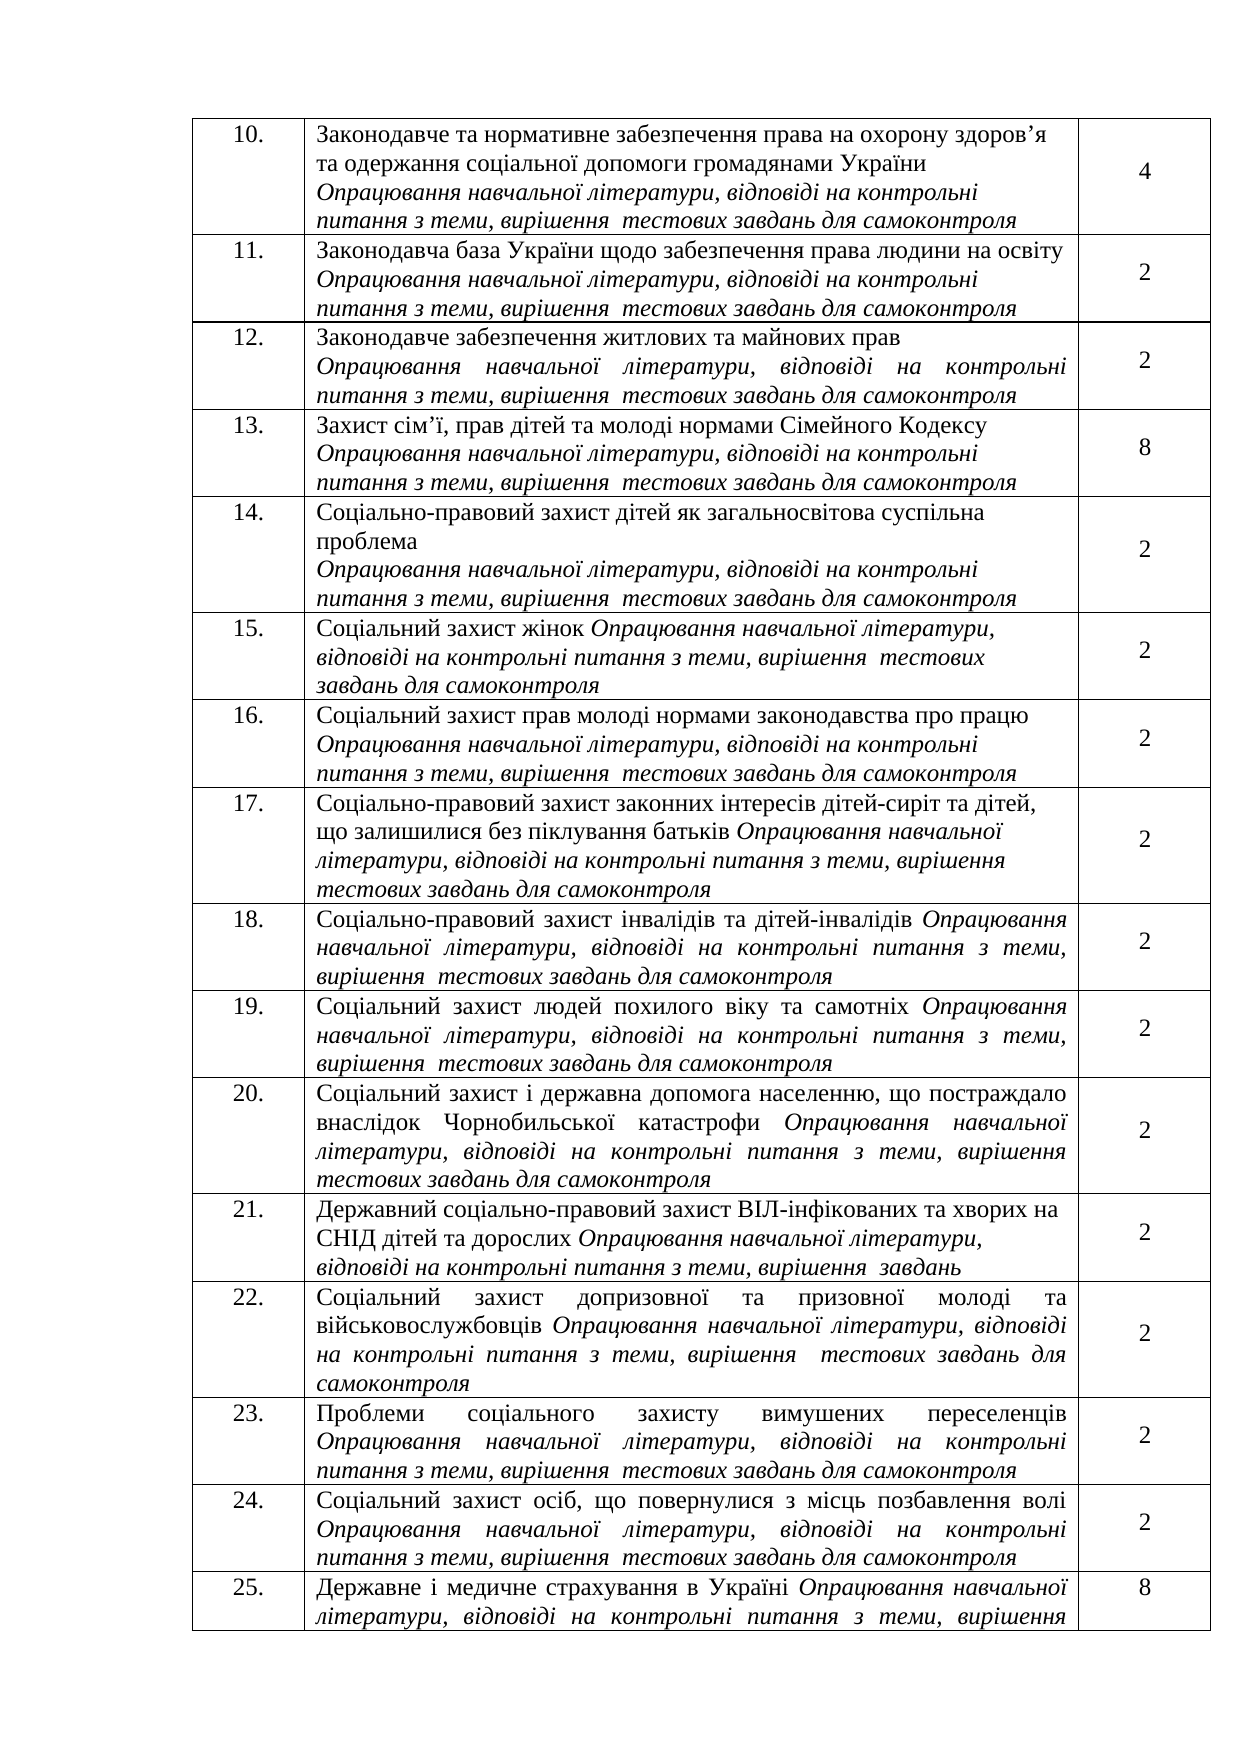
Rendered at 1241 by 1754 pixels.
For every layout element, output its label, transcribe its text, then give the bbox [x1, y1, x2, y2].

table_cell 2 [1079, 991, 1210, 1077]
table_cell 8 [1079, 1572, 1210, 1630]
table_cell Державний соціально-правовий захист ВІЛ-інфікованих та хворих на СНІД дітей та дорослих Опрацювання навчальної літератури, відповіді на контрольні питання з теми, вирішення завдань [305, 1194, 1078, 1281]
table_cell Соціальний захист допризовної та призовної молоді та військовослужбовців Опрацювання навчальної літератури, відповіді на контрольні питання з теми, вирішення тестових завдань для самоконтроля [305, 1282, 1078, 1397]
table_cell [305, 1572, 1078, 1630]
table_cell Проблеми соціального захисту вимушених переселенців Опрацювання навчальної літератури, відповіді на контрольні питання з теми, вирішення тестових завдань для самоконтроля [305, 1398, 1078, 1484]
table_cell 24. [193, 1485, 304, 1571]
table_cell Соціальний захист прав молоді нормами законодавства про працю Опрацювання навчальної літератури, відповіді на контрольні питання з теми, вирішення тестових завдань для самоконтроля [305, 700, 1078, 787]
table_cell Захист сім’ї, прав дітей та молоді нормами Сімейного Кодексу Опрацювання навчальної літератури, відповіді на контрольні питання з теми, вирішення тестових завдань для самоконтроля [305, 410, 1078, 496]
table_cell 2 [1079, 788, 1210, 903]
table_cell 10. [193, 119, 304, 234]
table_cell 2 [1079, 1282, 1210, 1397]
table_cell 23. [193, 1398, 304, 1484]
table_cell 16. [193, 700, 304, 787]
table_cell 2 [1079, 613, 1210, 699]
table_cell Соціальний захист людей похилого віку та самотніх Опрацювання навчальної літератури, відповіді на контрольні питання з теми, вирішення тестових завдань для самоконтроля [305, 991, 1078, 1077]
table_cell 14. [193, 497, 304, 612]
table_cell 2 [1079, 700, 1210, 787]
table_cell Законодавче та нормативне забезпечення права на охорону здоров’я та одержання соціальної допомоги громадянами України Опрацювання навчальної літератури, відповіді на контрольні питання з теми, вирішення тестових завдань для самоконтроля [305, 119, 1078, 234]
table_cell 2 [1079, 323, 1210, 409]
table_cell Соціальний захист осіб, що повернулися з місць позбавлення волі Опрацювання навчальної літератури, відповіді на контрольні питання з теми, вирішення тестових завдань для самоконтроля [305, 1485, 1078, 1571]
table_cell 25. [193, 1572, 304, 1630]
table_cell Соціальний захист і державна допомога населенню, що постраждало внаслідок Чорнобильської катастрофи Опрацювання навчальної літератури, відповіді на контрольні питання з теми, вирішення тестових завдань для самоконтроля [305, 1078, 1078, 1193]
table_cell 15. [193, 613, 304, 699]
table_cell Cоціально-правовий захист дітей як загальносвітова суспільна проблема Опрацювання навчальної літератури, відповіді на контрольні питання з теми, вирішення тестових завдань для самоконтроля [305, 497, 1078, 612]
table_cell 2 [1079, 1485, 1210, 1571]
table_cell 19. [193, 991, 304, 1077]
table_cell 2 [1079, 235, 1210, 321]
table_cell 12. [193, 323, 304, 409]
table_cell 2 [1079, 497, 1210, 612]
table_cell Законодавча база України щодо забезпечення права людини на освіту Опрацювання навчальної літератури, відповіді на контрольні питання з теми, вирішення тестових завдань для самоконтроля [305, 235, 1078, 321]
table_cell 11. [193, 235, 304, 321]
table_cell 13. [193, 410, 304, 496]
table_cell 2 [1079, 1398, 1210, 1484]
table_cell 20. [193, 1078, 304, 1193]
table_cell 22. [193, 1282, 304, 1397]
table_cell 2 [1079, 904, 1210, 990]
table_cell 18. [193, 904, 304, 990]
table_cell Соціальний захист жінок Опрацювання навчальної літератури, відповіді на контрольні питання з теми, вирішення тестових завдань для самоконтроля [305, 613, 1078, 699]
table_cell Законодавче забезпечення житлових та майнових прав Опрацювання навчальної літератури, відповіді на контрольні питання з теми, вирішення тестових завдань для самоконтроля [305, 323, 1078, 409]
table_cell Соціально-правовий захист інвалідів та дітей-інвалідів Опрацювання навчальної літератури, відповіді на контрольні питання з теми, вирішення тестових завдань для самоконтроля [305, 904, 1078, 990]
table_cell 2 [1079, 1078, 1210, 1193]
table_cell Соціально-правовий захист законних інтересів дітей-сиріт та дітей, що залишилися без піклування батьків Опрацювання навчальної літератури, відповіді на контрольні питання з теми, вирішення тестових завдань для самоконтроля [305, 788, 1078, 903]
table_cell 8 [1079, 410, 1210, 496]
table_cell 17. [193, 788, 304, 903]
table_cell 21. [193, 1194, 304, 1281]
table_cell 2 [1079, 1194, 1210, 1281]
table_cell 4 [1079, 119, 1210, 234]
